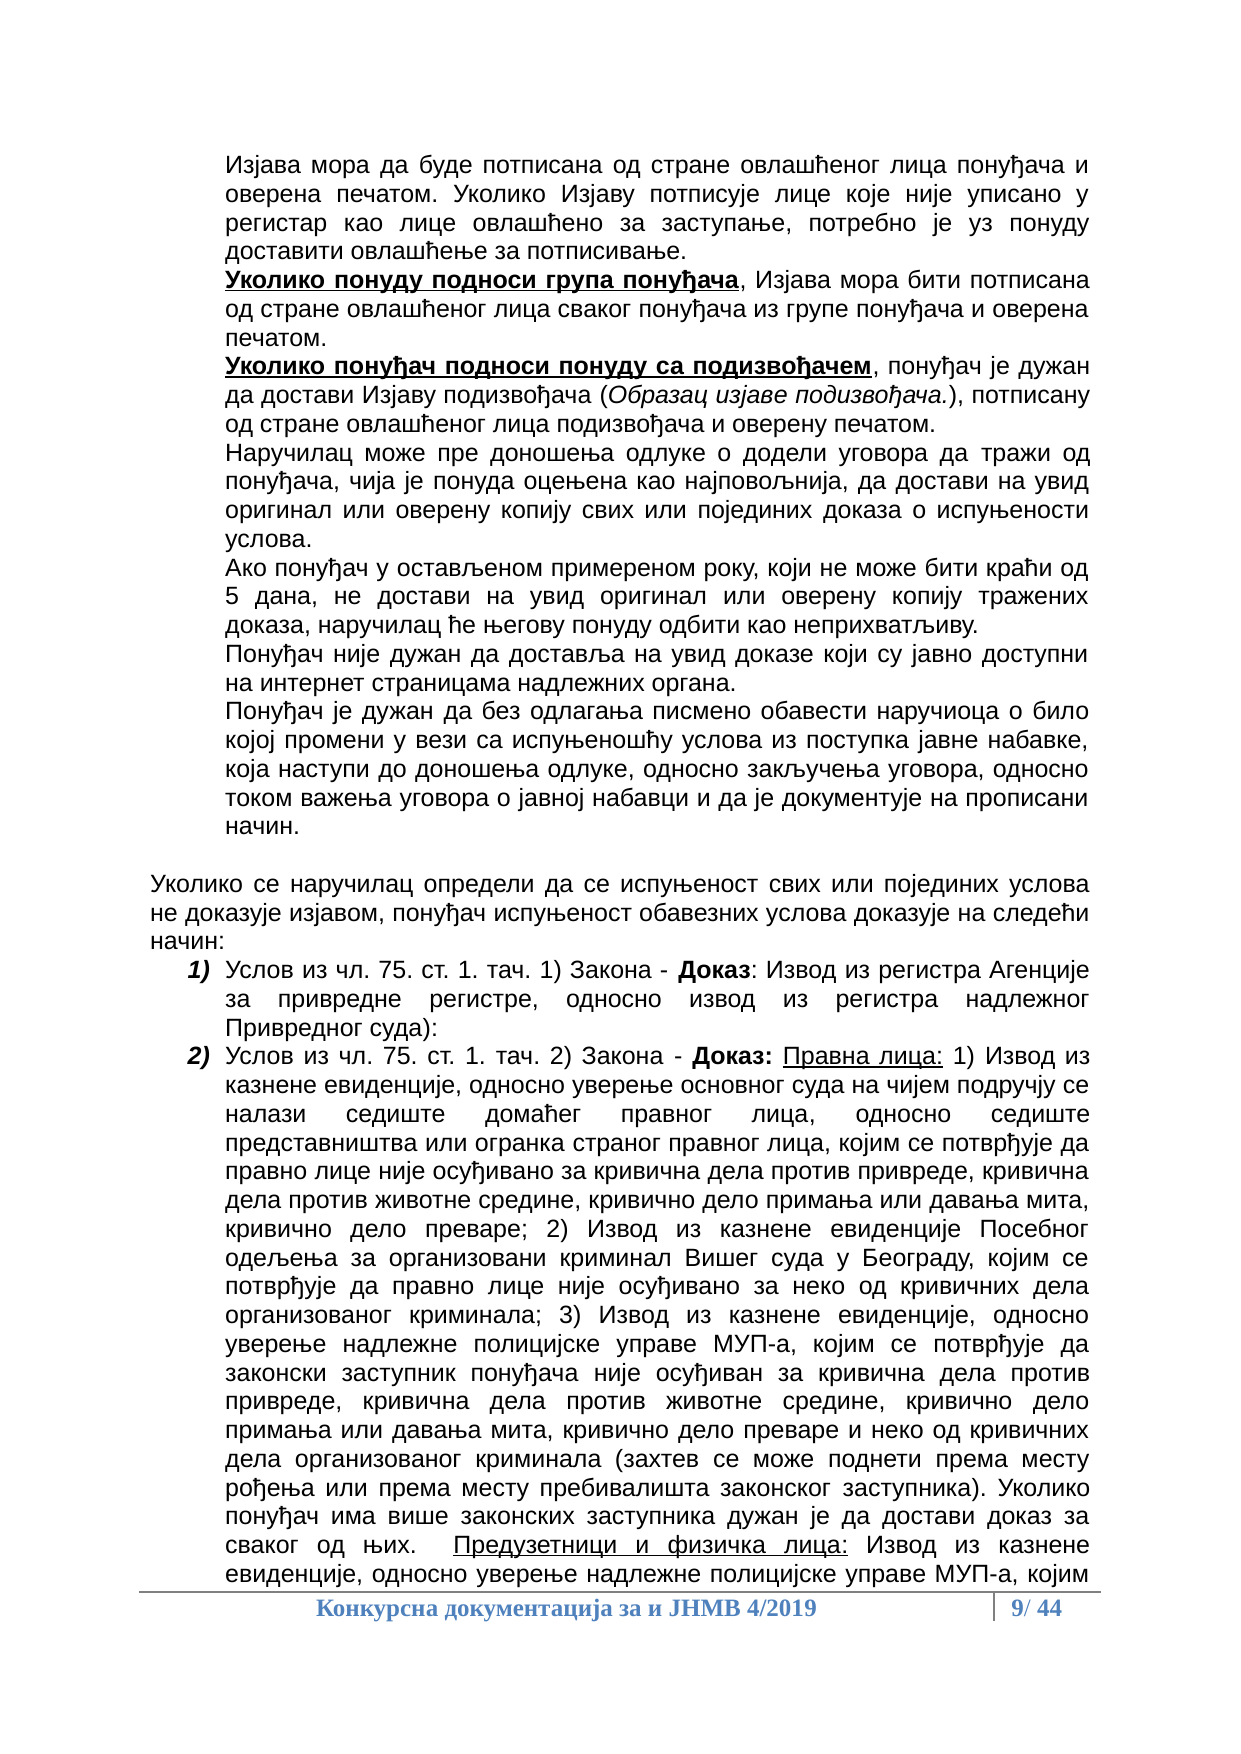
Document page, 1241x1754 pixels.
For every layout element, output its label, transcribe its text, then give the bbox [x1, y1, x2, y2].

list Уколико понуђач подноси понуду са подизвођачем, понуђач је дужан да достави Изјаву подизвођача (Образац изјаве подизвођача.), потписану од стране овлашћеног лица подизвођача и оверену печатом. [225, 351, 1090, 437]
list Ако понуђач у остављеном примереном року, који не може бити краћи од 5 дана, не достави на увид оригинал или оверену копију тражених доказа, наручилац ће његову понуду одбити као неприхватљиву. [225, 552, 1090, 639]
list Понуђач није дужан да доставља на увид доказе који су јавно доступни на интернет страницама надлежних органа. [225, 639, 1090, 696]
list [187, 1041, 1090, 1587]
list Уколико се наручилац определи да се испуњеност свих или појединих услова не доказује изјавом, понуђач испуњеност обавезних услова доказује на следећи начин: [150, 869, 1090, 955]
list Услов из чл. 75. ст. 1. тач. 1) Закона - Доказ: Извод из регистра Агенције за привредне регистре, односно извод из регистра надлежног Привредног суда): [187, 955, 1090, 1041]
list Наручилац може пре доношења одлуке о додели уговора да тражи од понуђача, чија је понуда оцењена као најповољнија, да достави на увид оригинал или оверену копију свих или појединих доказа о испуњености услова. [225, 437, 1090, 552]
list Изјава мора да буде потписана од стране овлашћеног лица понуђача и оверена печатом. Уколико Изјаву потписује лице које није уписано у регистар као лице овлашћено за заступање, потребно је уз понуду доставити овлашћење за потписивање. [225, 150, 1090, 265]
list Уколико понуду подноси група понуђача, Изјава мора бити потписана од стране овлашћеног лица сваког понуђача из групе понуђача и оверена печатом. [225, 265, 1090, 351]
list Понуђач је дужан да без одлагања писмено обавести наручиоца о било којој промени у вези са испуњеношћу услова из поступка јавне набавке, која наступи до доношења одлуке, односно закључења уговора, односно током важења уговора о јавној набавци и да је документује на прописани начин. [225, 696, 1090, 840]
